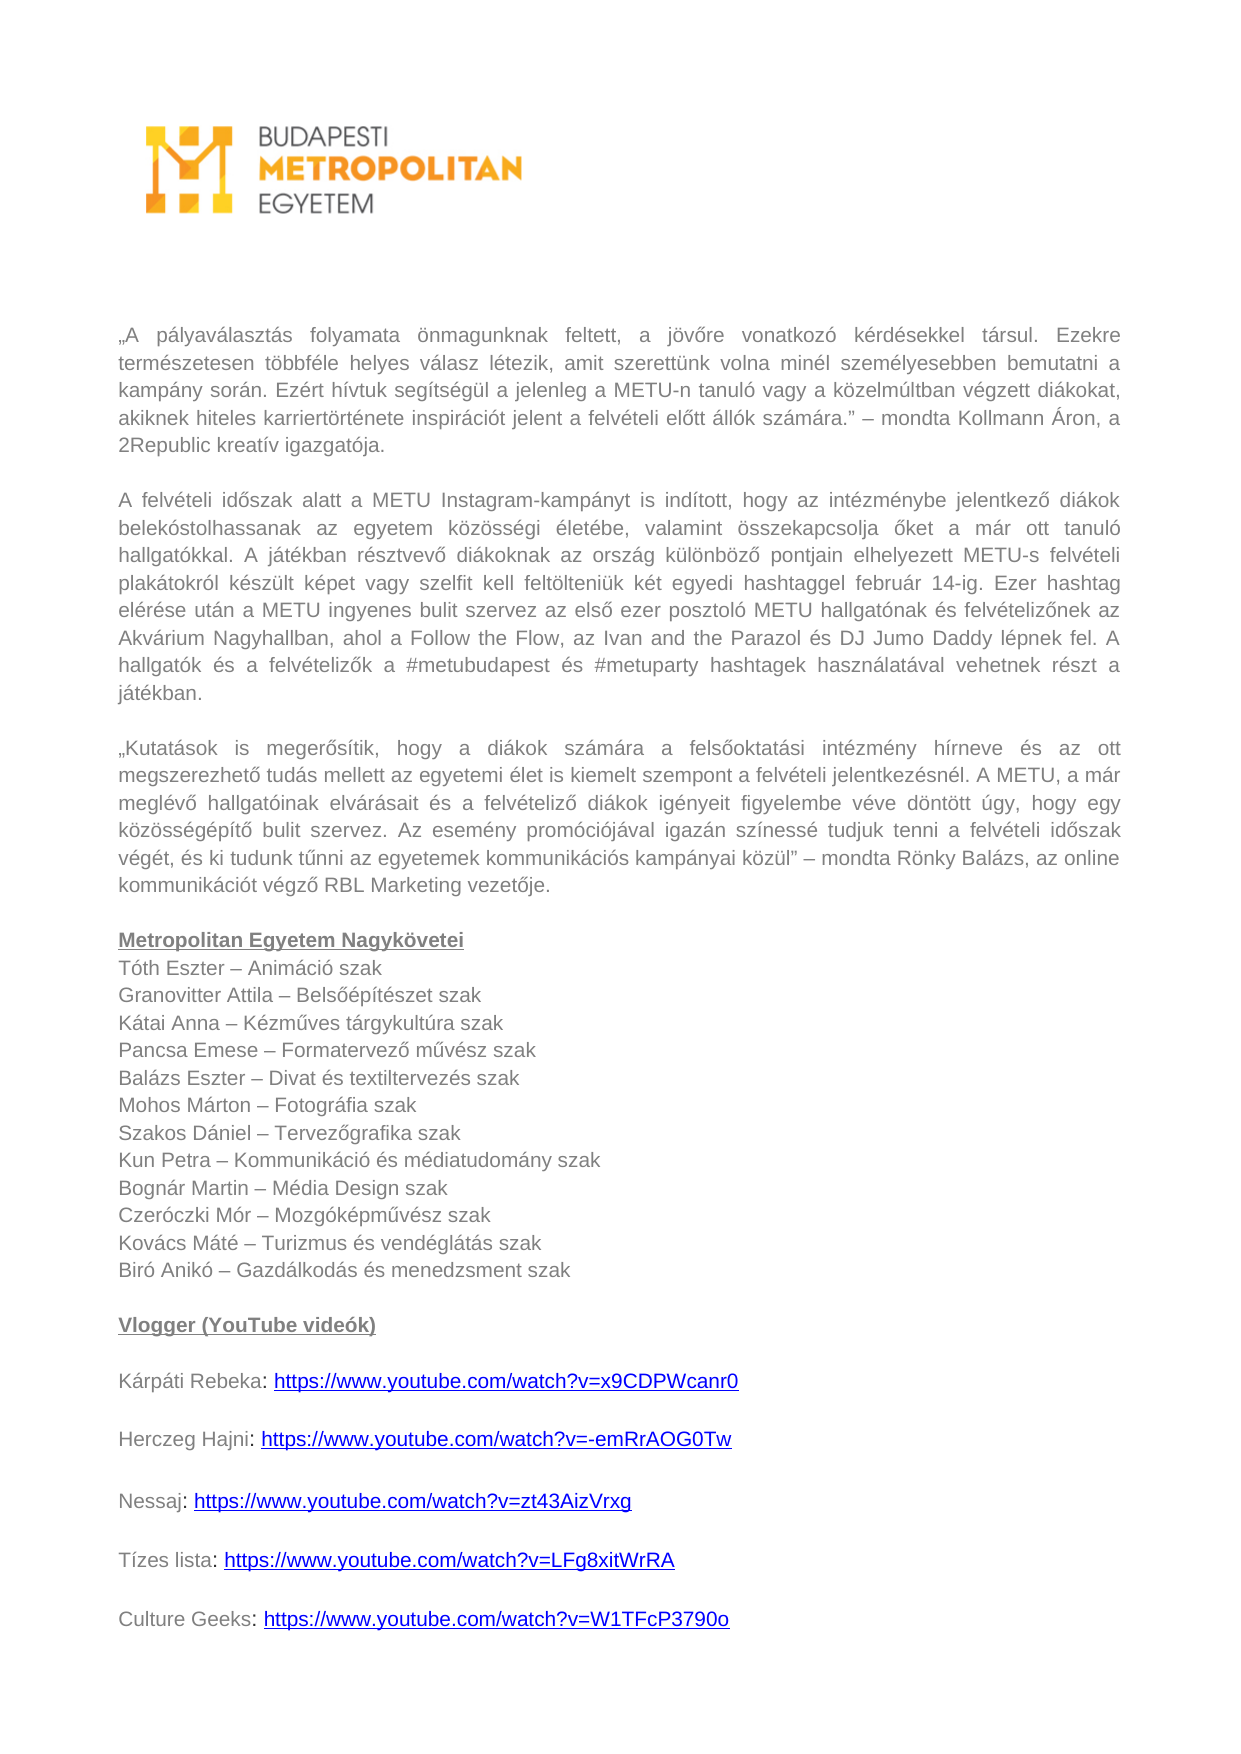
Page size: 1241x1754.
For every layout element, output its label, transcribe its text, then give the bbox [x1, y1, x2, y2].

text Kovács Máté – Turizmus és vendéglátás szak [118, 1230, 1122, 1254]
text Szakos Dániel – Tervezőgrafika szak [118, 1120, 1122, 1144]
text Biró Anikó – Gazdálkodás és menedzsment szak [118, 1258, 1122, 1282]
text A felvételi időszak alatt a METU Instagram-kampányt is indított, hogy az intézménybe jelentkező diákok belekóstolhassanak az egyetem közösségi életébe, valamint összekapcsolja őket a már ott tanuló hallgatókkal. A játékban résztvevő diákoknak az ország különböző pontjain elhelyezett METU-s felvételi plakátokról készült képet vagy szelfit kell feltölteniük két egyedi hashtaggel február 14-ig. Ezer hashtag elérése után a METU ingyenes bulit szervez az első ezer posztoló METU hallgatónak és felvételizőnek az Akvárium Nagyhallban, ahol a Follow the Flow, az Ivan and the Parazol és DJ Jumo Daddy lépnek fel. A hallgatók és a felvételizők a #metubudapest és #metuparty hashtagek használatával vehetnek részt a játékban. [118, 488, 1122, 704]
text Bognár Martin – Média Design szak [118, 1175, 1122, 1199]
text Culture Geeks: https://www.youtube.com/watch?v=W1TFcP3790o [118, 1602, 1122, 1631]
picture [17, 37, 1241, 301]
text Balázs Eszter – Divat és textiltervezés szak [118, 1065, 1122, 1089]
text Granovitter Attila – Belsőépítészet szak [118, 983, 1122, 1007]
text Metropolitan Egyetem Nagykövetei [118, 928, 1122, 952]
text Tóth Eszter – Animáció szak [118, 955, 1122, 979]
text Kárpáti Rebeka: https://www.youtube.com/watch?v=x9CDPWcanr0 [118, 1368, 1122, 1393]
text Kun Petra – Kommunikáció és médiatudomány szak [118, 1148, 1122, 1172]
text Vlogger (YouTube videók) [118, 1313, 1122, 1337]
text Tízes lista: https://www.youtube.com/watch?v=LFg8xitWrRA [118, 1543, 1122, 1572]
text „A pályaválasztás folyamata önmagunknak feltett, a jövőre vonatkozó kérdésekkel társul. Ezekre természetesen többféle helyes válasz létezik, amit szerettünk volna minél személyesebben bemutatni a kampány során. Ezért hívtuk segítségül a jelenleg a METU-n tanuló vagy a közelmúltban végzett diákokat, akiknek hiteles karriertörténete inspirációt jelent a felvételi előtt állók számára.” – mondta Kollmann Áron, a 2Republic kreatív igazgatója. [118, 323, 1122, 457]
text Pancsa Emese – Formatervező művész szak [118, 1038, 1122, 1062]
text Kátai Anna – Kézműves tárgykultúra szak [118, 1010, 1122, 1034]
text Herczeg Hajni: https://www.youtube.com/watch?v=-emRrAOG0Tw [118, 1426, 1122, 1451]
text „Kutatások is megerősítik, hogy a diákok számára a felsőoktatási intézmény hírneve és az ott megszerezhető tudás mellett az egyetemi élet is kiemelt szempont a felvételi jelentkezésnél. A METU, a már meglévő hallgatóinak elvárásait és a felvételiző diákok igényeit figyelembe véve döntött úgy, hogy egy közösségépítő bulit szervez. Az esemény promóciójával igazán színessé tudjuk tenni a felvételi időszak végét, és ki tudunk tűnni az egyetemek kommunikációs kampányai közül” – mondta Rönky Balázs, az online kommunikációt végző RBL Marketing vezetője. [118, 735, 1122, 897]
text Czeróczki Mór – Mozgóképművész szak [118, 1203, 1122, 1227]
text Nessaj: https://www.youtube.com/watch?v=zt43AizVrxg [118, 1484, 1122, 1513]
text Mohos Márton – Fotográfia szak [118, 1093, 1122, 1117]
